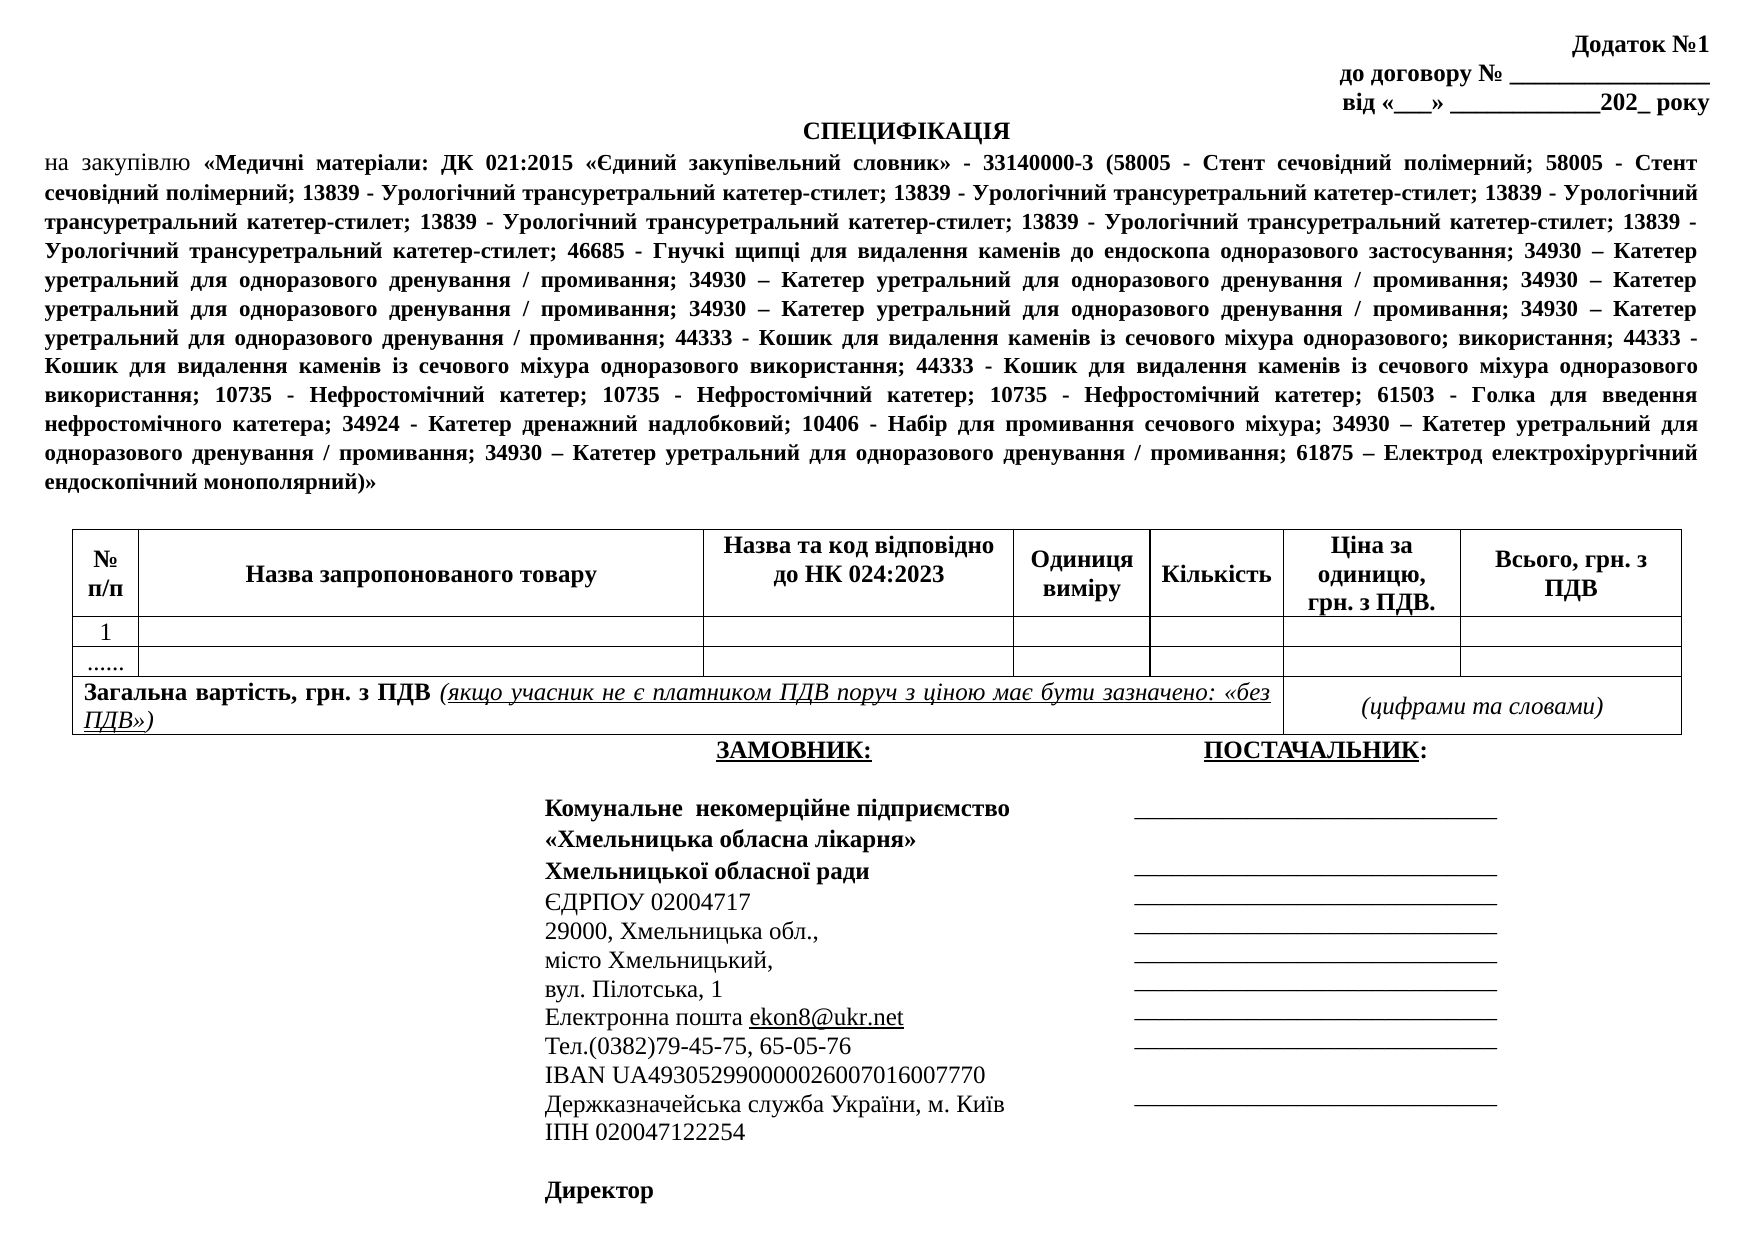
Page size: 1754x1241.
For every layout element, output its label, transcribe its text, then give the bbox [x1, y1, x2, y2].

table_header Назва та код відповідно до НК 024:2023 [704, 530, 1013, 616]
table_cell [1151, 647, 1283, 676]
table_cell [1014, 617, 1149, 646]
table_cell [704, 617, 1013, 646]
table_cell [1284, 617, 1460, 646]
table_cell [1054, 735, 1577, 1204]
table_header Назва запропонованого товару [139, 530, 703, 616]
table_cell [1461, 647, 1681, 676]
table_header Кількість [1151, 530, 1283, 616]
table_cell [1014, 647, 1149, 676]
table_cell [1284, 647, 1460, 676]
table_cell ...... [73, 647, 138, 676]
table_cell Загальна вартість, грн. з ПДВ (якщо учасник не є платником ПДВ поруч з ціною має бути зазначено: «без ПДВ») [73, 677, 1283, 734]
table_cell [533, 735, 1054, 1204]
table_header Одиниця виміру [1014, 530, 1149, 616]
table_cell 1 [73, 617, 138, 646]
table_cell (цифрами та словами) [1284, 677, 1681, 734]
text до договору № ________________ [634, 58, 1710, 87]
table_cell [704, 647, 1013, 676]
text СПЕЦИФІКАЦІЯ [44, 116, 1710, 144]
text Додаток №1 [708, 29, 1710, 58]
text від «___» ____________202_ року [708, 87, 1710, 116]
table_header Всього, грн. з ПДВ [1461, 530, 1681, 616]
table_cell [1461, 617, 1681, 646]
table_cell [139, 647, 703, 676]
table_cell [1151, 617, 1283, 646]
table_cell [139, 617, 703, 646]
table_header № п/п [73, 530, 138, 616]
table_header Ціна за одиницю, грн. з ПДВ. [1284, 530, 1460, 616]
text на закупівлю «Медичні матеріали: ДК 021:2015 «Єдиний закупівельний словник» - 33140000-3 (58005 - Стент сечовідний полімерний; 58005 - Стент сечовідний полімерний; 13839 - Урологічний трансуретральний катетер-стилет; 13839 - Урологічний трансуретральний катетер-стилет; 13839 - Урологічний трансуретральний катетер-стилет; 13839 - Урологічний трансуретральний катетер-стилет; 13839 - Урологічний трансуретральний катетер-стилет; 13839 - Урологічний трансуретральний катетер-стилет; 46685 - Гнучкі щипці для видалення каменів до ендоскопа одноразового застосування; 34930 – Катетер уретральний для одноразового дренування / промивання; 34930 – Катетер уретральний для одноразового дренування / промивання; 34930 – Катетер уретральний для одноразового дренування / промивання; 34930 – Катетер уретральний для одноразового дренування / промивання; 34930 – Катетер уретральний для одноразового дренування / промивання; 44333 - Кошик для видалення каменів із сечового міхура одноразового; використання; 44333 - Кошик для видалення каменів із сечового міхура одноразового використання; 44333 - Кошик для видалення каменів із сечового міхура одноразового використання; 10735 - Нефростомічний катетер; 10735 - Нефростомічний катетер; 10735 - Нефростомічний катетер; 61503 - Голка для введення нефростомічного катетера; 34924 - Катетер дренажний надлобковий; 10406 - Набір для промивання сечового міхура; 34930 – Катетер уретральний для одноразового дренування / промивання; 34930 – Катетер уретральний для одноразового дренування / промивання; 61875 – Електрод електрохірургічний ендоскопічний монополярний)» [44, 147, 1699, 495]
